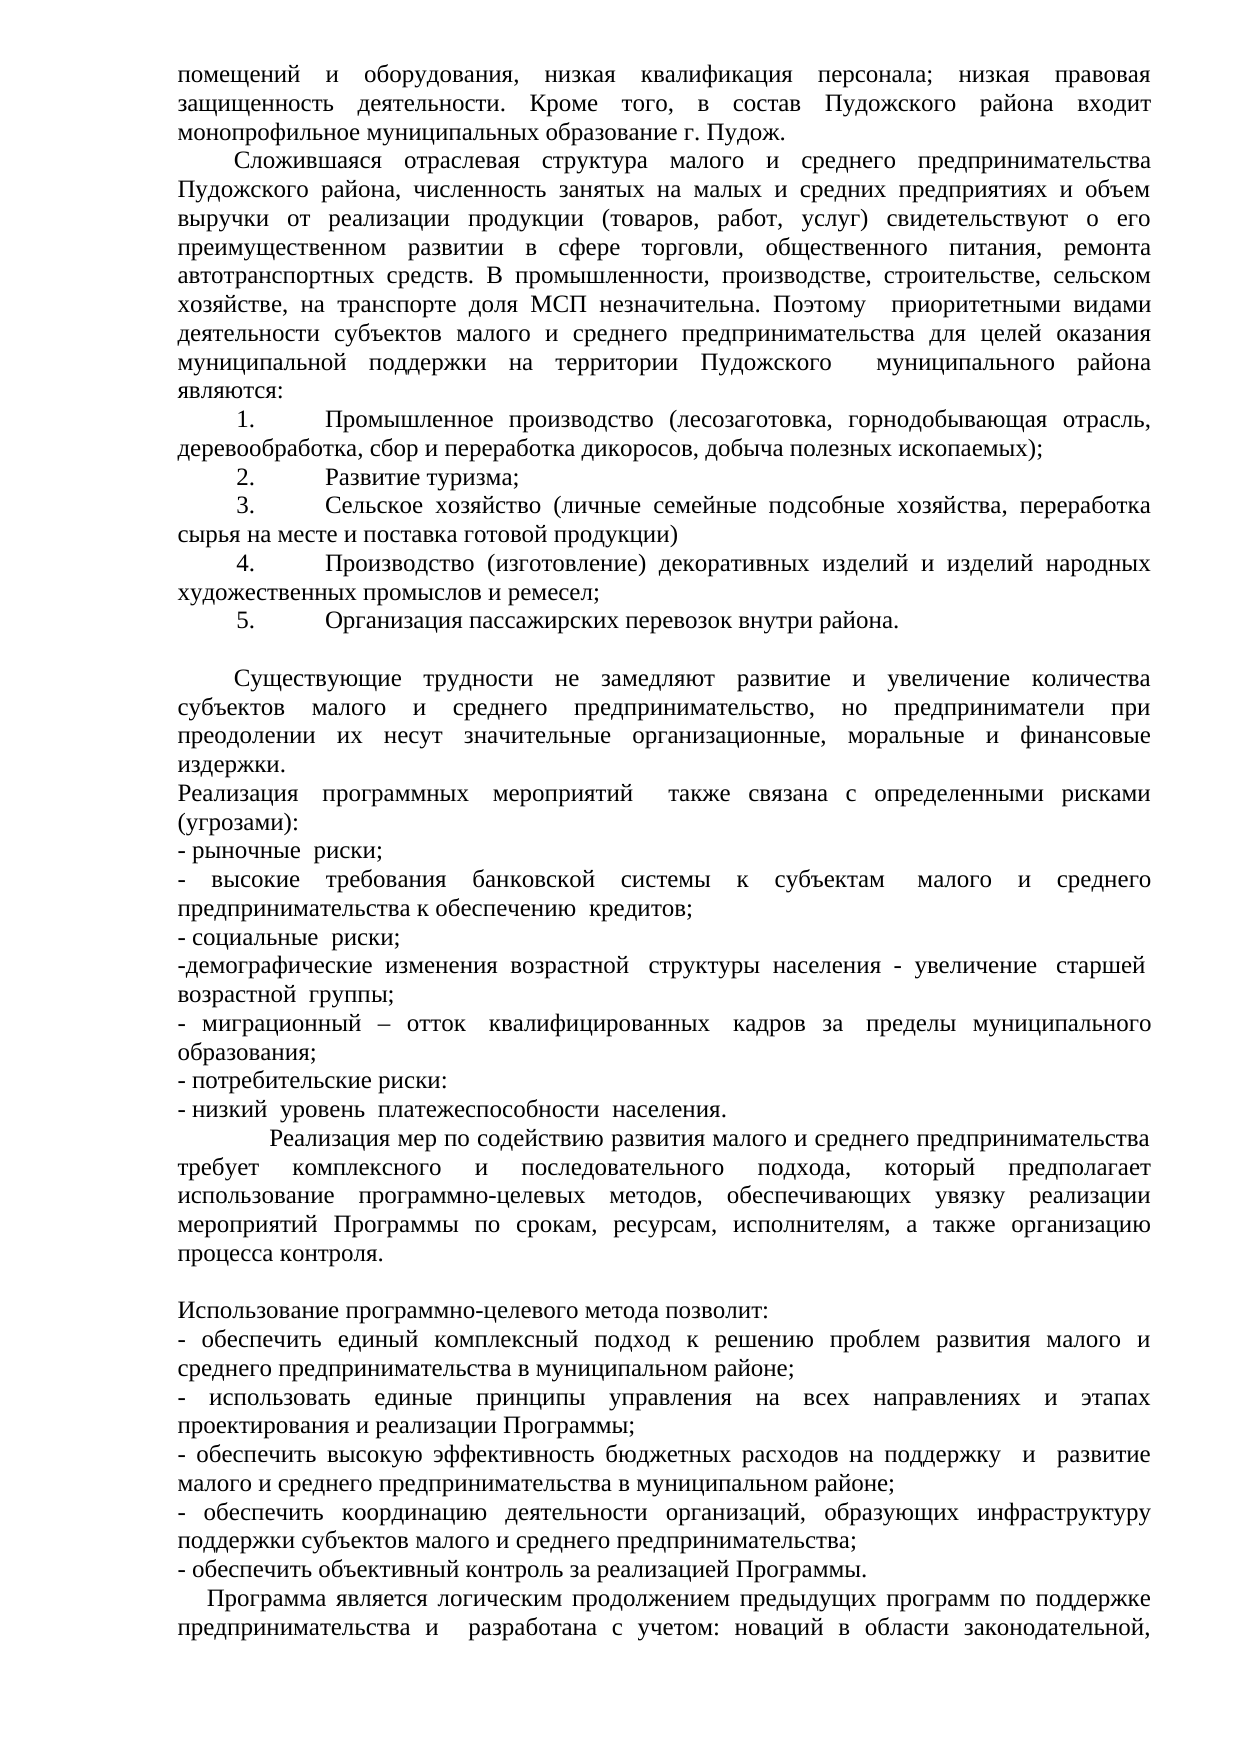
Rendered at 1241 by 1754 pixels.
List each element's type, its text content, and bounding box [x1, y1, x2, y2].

text -демографические изменения возрастной структуры населения - увеличение старшей возрастной группы; [177, 950, 1152, 1008]
text - рыночные риски; [177, 835, 1152, 864]
text - миграционный – отток квалифицированных кадров за пределы муниципального образования; [177, 1008, 1152, 1065]
list Развитие туризма; [177, 462, 1152, 490]
list Организация пассажирских перевозок внутри района. [177, 605, 1152, 634]
text - обеспечить единый комплексный подход к решению проблем развития малого и среднего предпринимательства в муниципальном районе; [177, 1324, 1152, 1382]
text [177, 59, 1152, 145]
text Реализация программных мероприятий также связана с определенными рисками (угрозами): [177, 778, 1152, 835]
text - социальные риски; [177, 922, 1152, 950]
text Сложившаяся отраслевая структура малого и среднего предпринимательства Пудожского района, численность занятых на малых и средних предприятиях и объем выручки от реализации продукции (товаров, работ, услуг) свидетельствуют о его преимущественном развитии в сфере торговли, общественного питания, ремонта автотранспортных средств. В промышленности, производстве, строительстве, сельском хозяйстве, на транспорте доля МСП незначительна. Поэтому приоритетными видами деятельности субъектов малого и среднего предпринимательства для целей оказания муниципальной поддержки на территории Пудожского муниципального района являются: [177, 145, 1152, 404]
text - потребительские риски: [177, 1065, 1152, 1094]
text - высокие требования банковской системы к субъектам малого и среднего предпринимательства к обеспечению кредитов; [177, 864, 1152, 922]
text Использование программно-целевого метода позволит: [177, 1295, 1152, 1324]
list Производство (изготовление) декоративных изделий и изделий народных художественных промыслов и ремесел; [177, 548, 1152, 605]
list Промышленное производство (лесозаготовка, горнодобывающая отрасль, деревообработка, сбор и переработка дикоросов, добыча полезных ископаемых); [177, 404, 1152, 462]
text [177, 1583, 1152, 1640]
list Сельское хозяйство (личные семейные подсобные хозяйства, переработка сырья на месте и поставка готовой продукции) [177, 490, 1152, 548]
text - низкий уровень платежеспособности населения. [177, 1094, 1152, 1123]
text - обеспечить объективный контроль за реализацией Программы. [177, 1554, 1152, 1583]
text Существующие трудности не замедляют развитие и увеличение количества субъектов малого и среднего предпринимательство, но предприниматели при преодолении их несут значительные организационные, моральные и финансовые издержки. [177, 663, 1152, 778]
text - обеспечить высокую эффективность бюджетных расходов на поддержку и развитие малого и среднего предпринимательства в муниципальном районе; [177, 1439, 1152, 1497]
text - использовать единые принципы управления на всех направлениях и этапах проектирования и реализации Программы; [177, 1382, 1152, 1439]
text Реализация мер по содействию развития малого и среднего предпринимательства требует комплексного и последовательного подхода, который предполагает использование программно-целевых методов, обеспечивающих увязку реализации мероприятий Программы по срокам, ресурсам, исполнителям, а также организацию процесса контроля. [177, 1123, 1152, 1267]
text - обеспечить координацию деятельности организаций, образующих инфраструктуру поддержки субъектов малого и среднего предпринимательства; [177, 1497, 1152, 1554]
